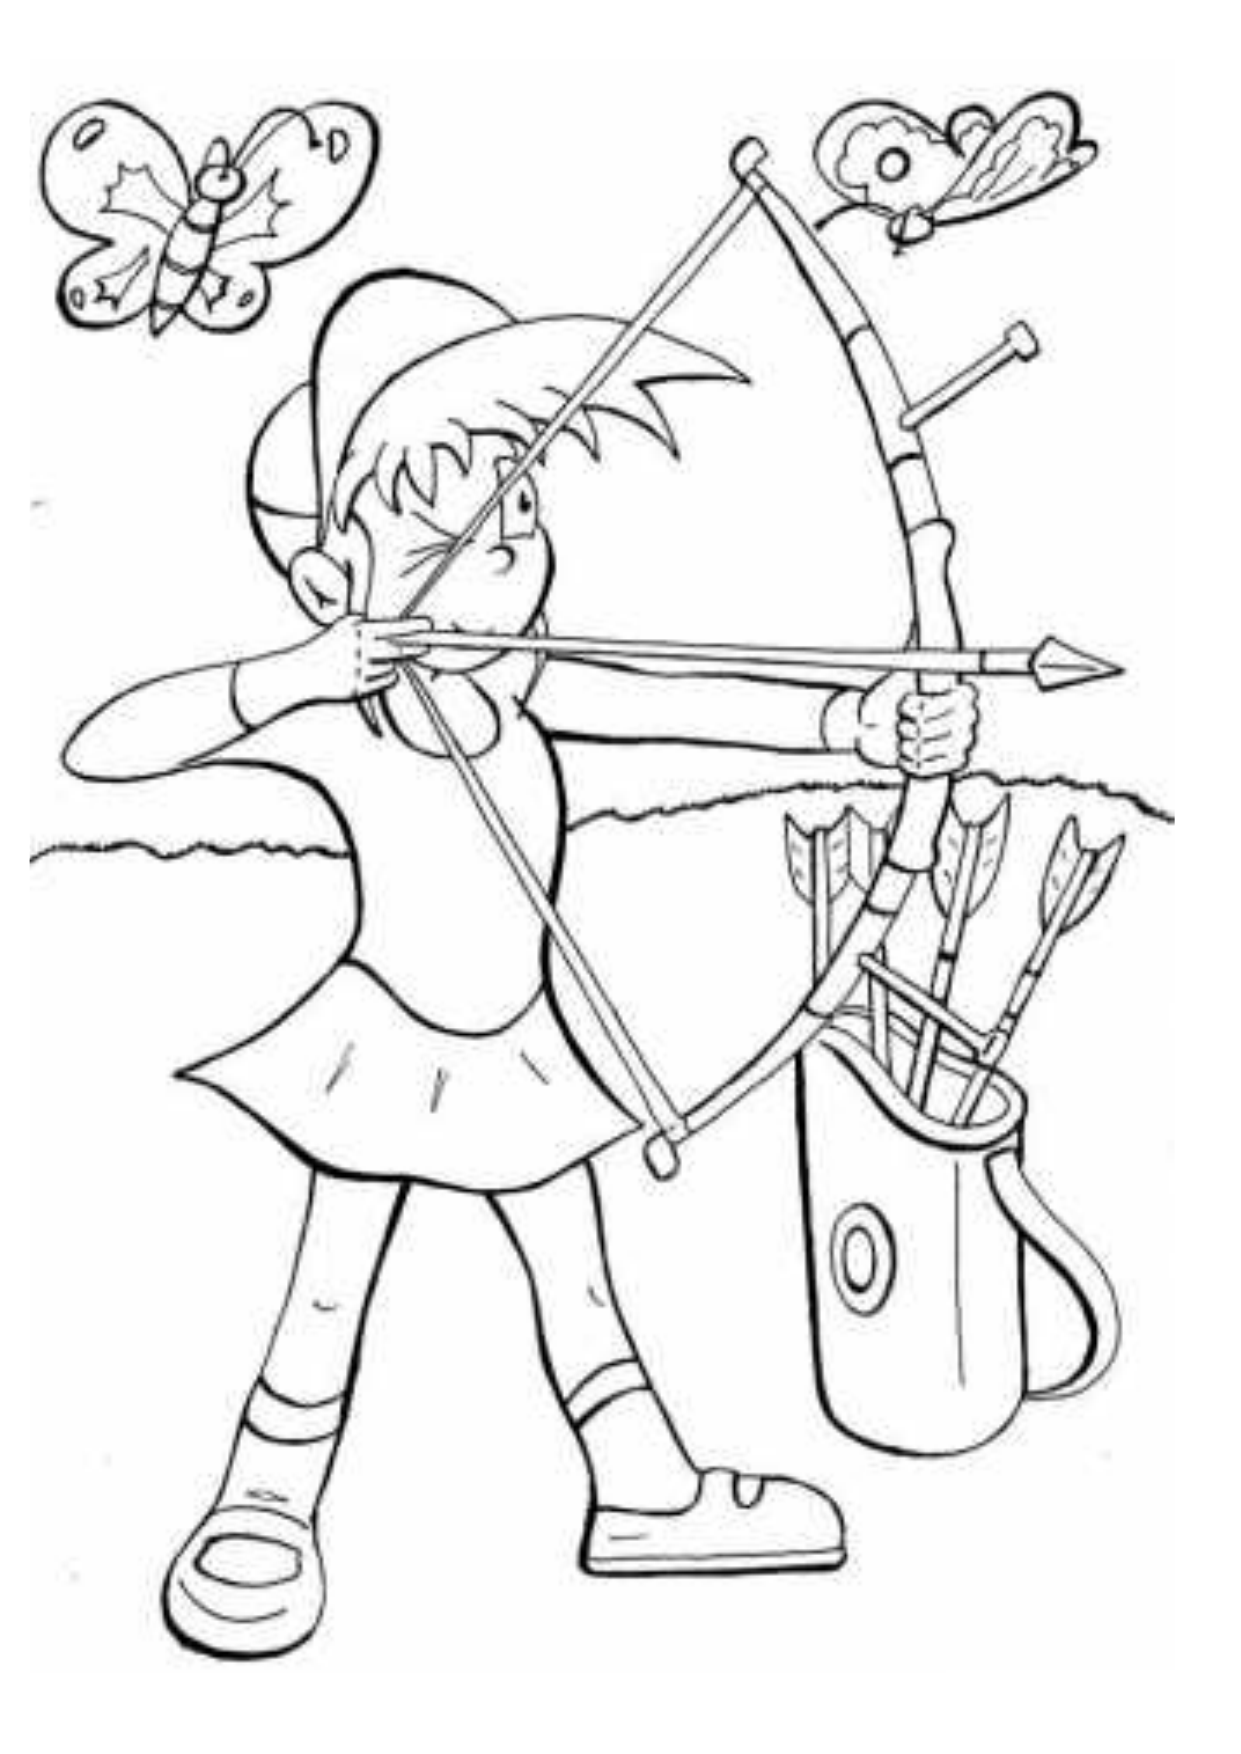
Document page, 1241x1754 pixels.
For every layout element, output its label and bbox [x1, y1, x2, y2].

picture [29, 59, 1175, 1673]
